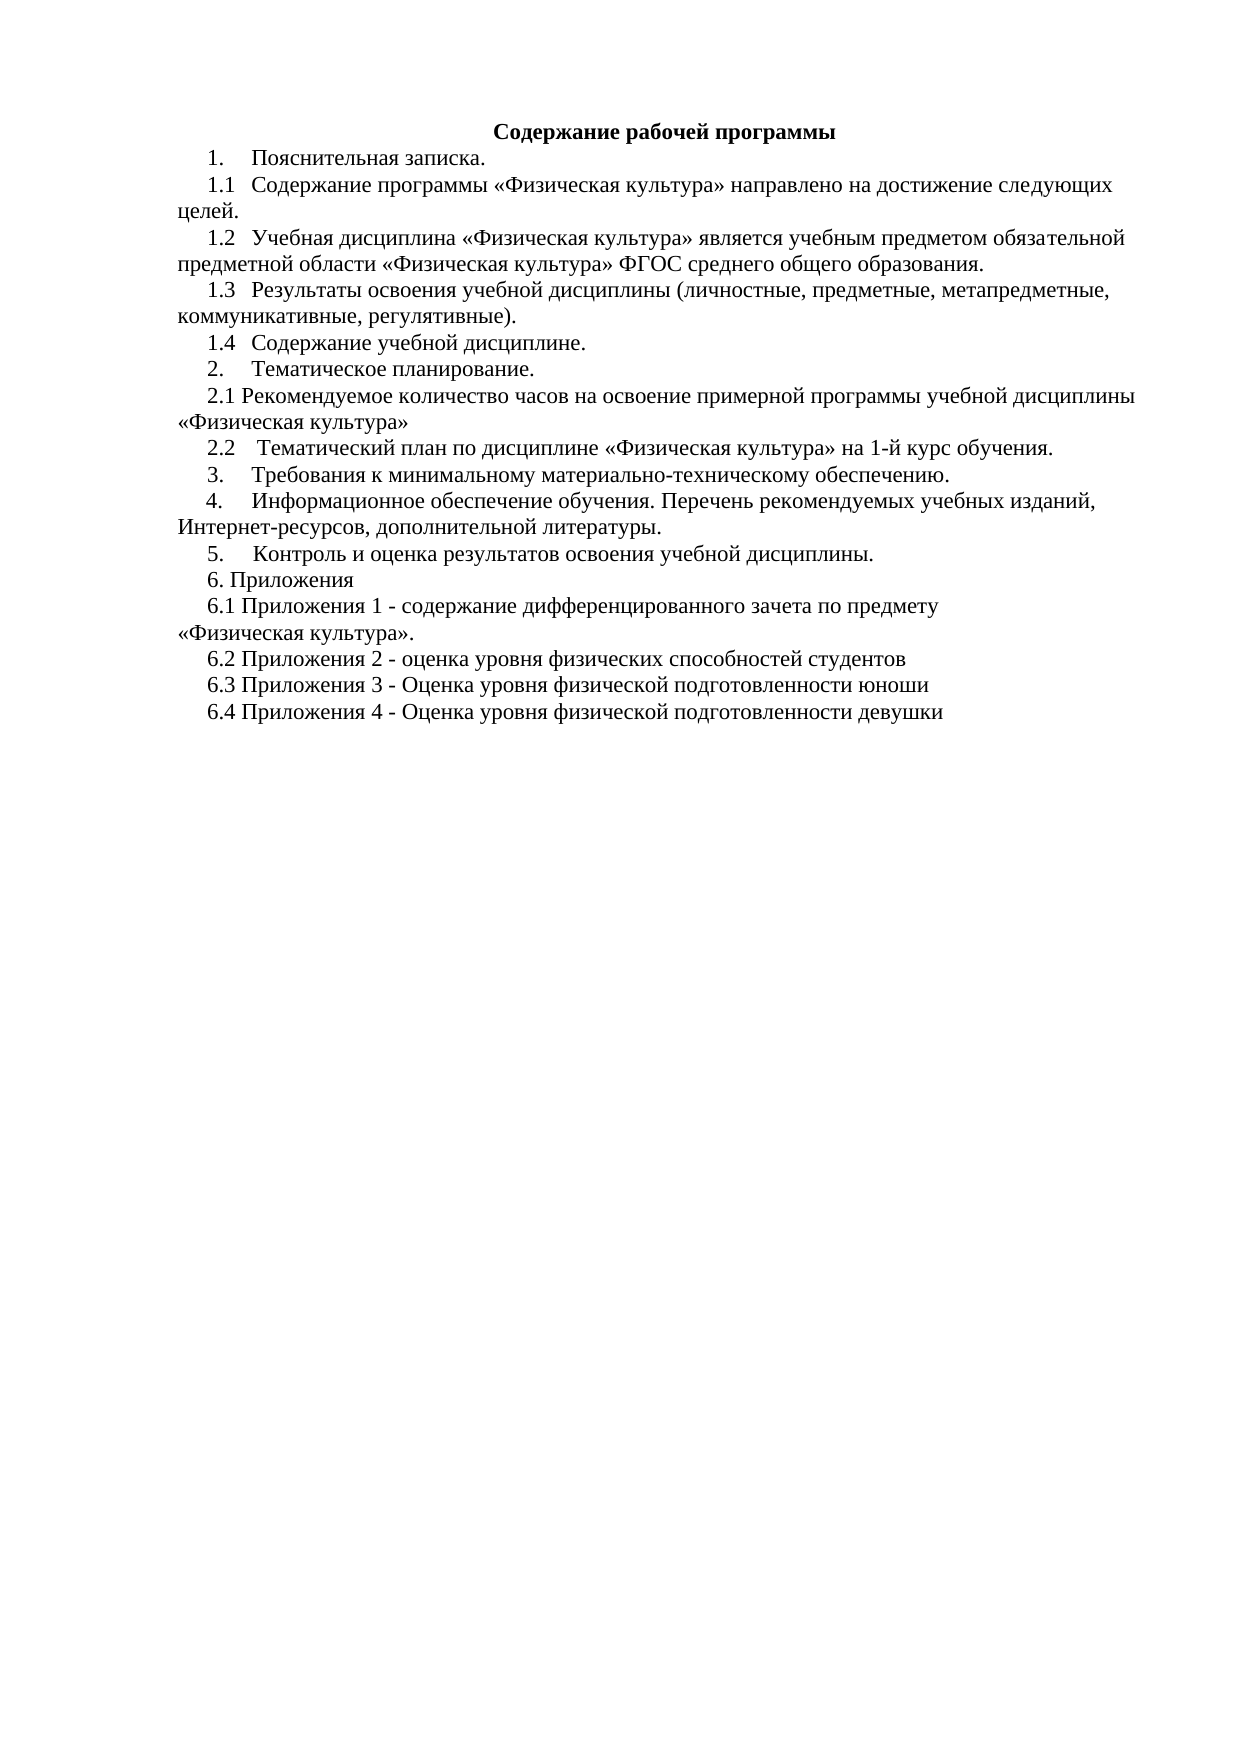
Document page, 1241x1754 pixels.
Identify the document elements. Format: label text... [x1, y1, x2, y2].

text «Физическая культура». [177, 619, 1152, 645]
text 6.1 Приложения 1 - содержание дифференцированного зачета по предмету [207, 592, 1152, 619]
list Учебная дисциплина «Физическая культура» является учебным предметом обязательной предметной области «Физическая культура» ФГОС среднего общего образования. [177, 223, 1149, 276]
list Тематический план по дисциплине «Физическая культура» на 1-й курс обучения. [177, 434, 1149, 461]
text 2.1 Рекомендуемое количество часов на освоение примерной программы учебной дисциплины «Физическая культура» [177, 382, 1152, 434]
list 6. Приложения [177, 566, 1152, 592]
list Содержание учебной дисциплине. [177, 329, 1152, 355]
text 6.3 Приложения 3 - Оценка уровня физической подготовленности юноши [207, 672, 1152, 698]
list 5. Контроль и оценка результатов освоения учебной дисциплины. [177, 540, 1152, 566]
list Требования к минимальному материально-техническому обеспечению. [177, 461, 1152, 487]
text 6.2 Приложения 2 - оценка уровня физических способностей студентов [207, 645, 1152, 672]
list Тематическое планирование. [177, 355, 1152, 382]
list Пояснительная записка. [177, 144, 1152, 171]
list Результаты освоения учебной дисциплины (личностные, предметные, метапредметные, коммуникативные, регулятивные). [177, 276, 1152, 329]
text Содержание рабочей программы [177, 118, 1152, 144]
list Содержание программы «Физическая культура» направлено на достижение следующих целей. [177, 171, 1149, 223]
text 6.4 Приложения 4 - Оценка уровня физической подготовленности девушки [207, 698, 1152, 724]
list 4. Информационное обеспечение обучения. Перечень рекомендуемых учебных изданий, Интернет-ресурсов, дополнительной литературы. [177, 487, 1152, 540]
